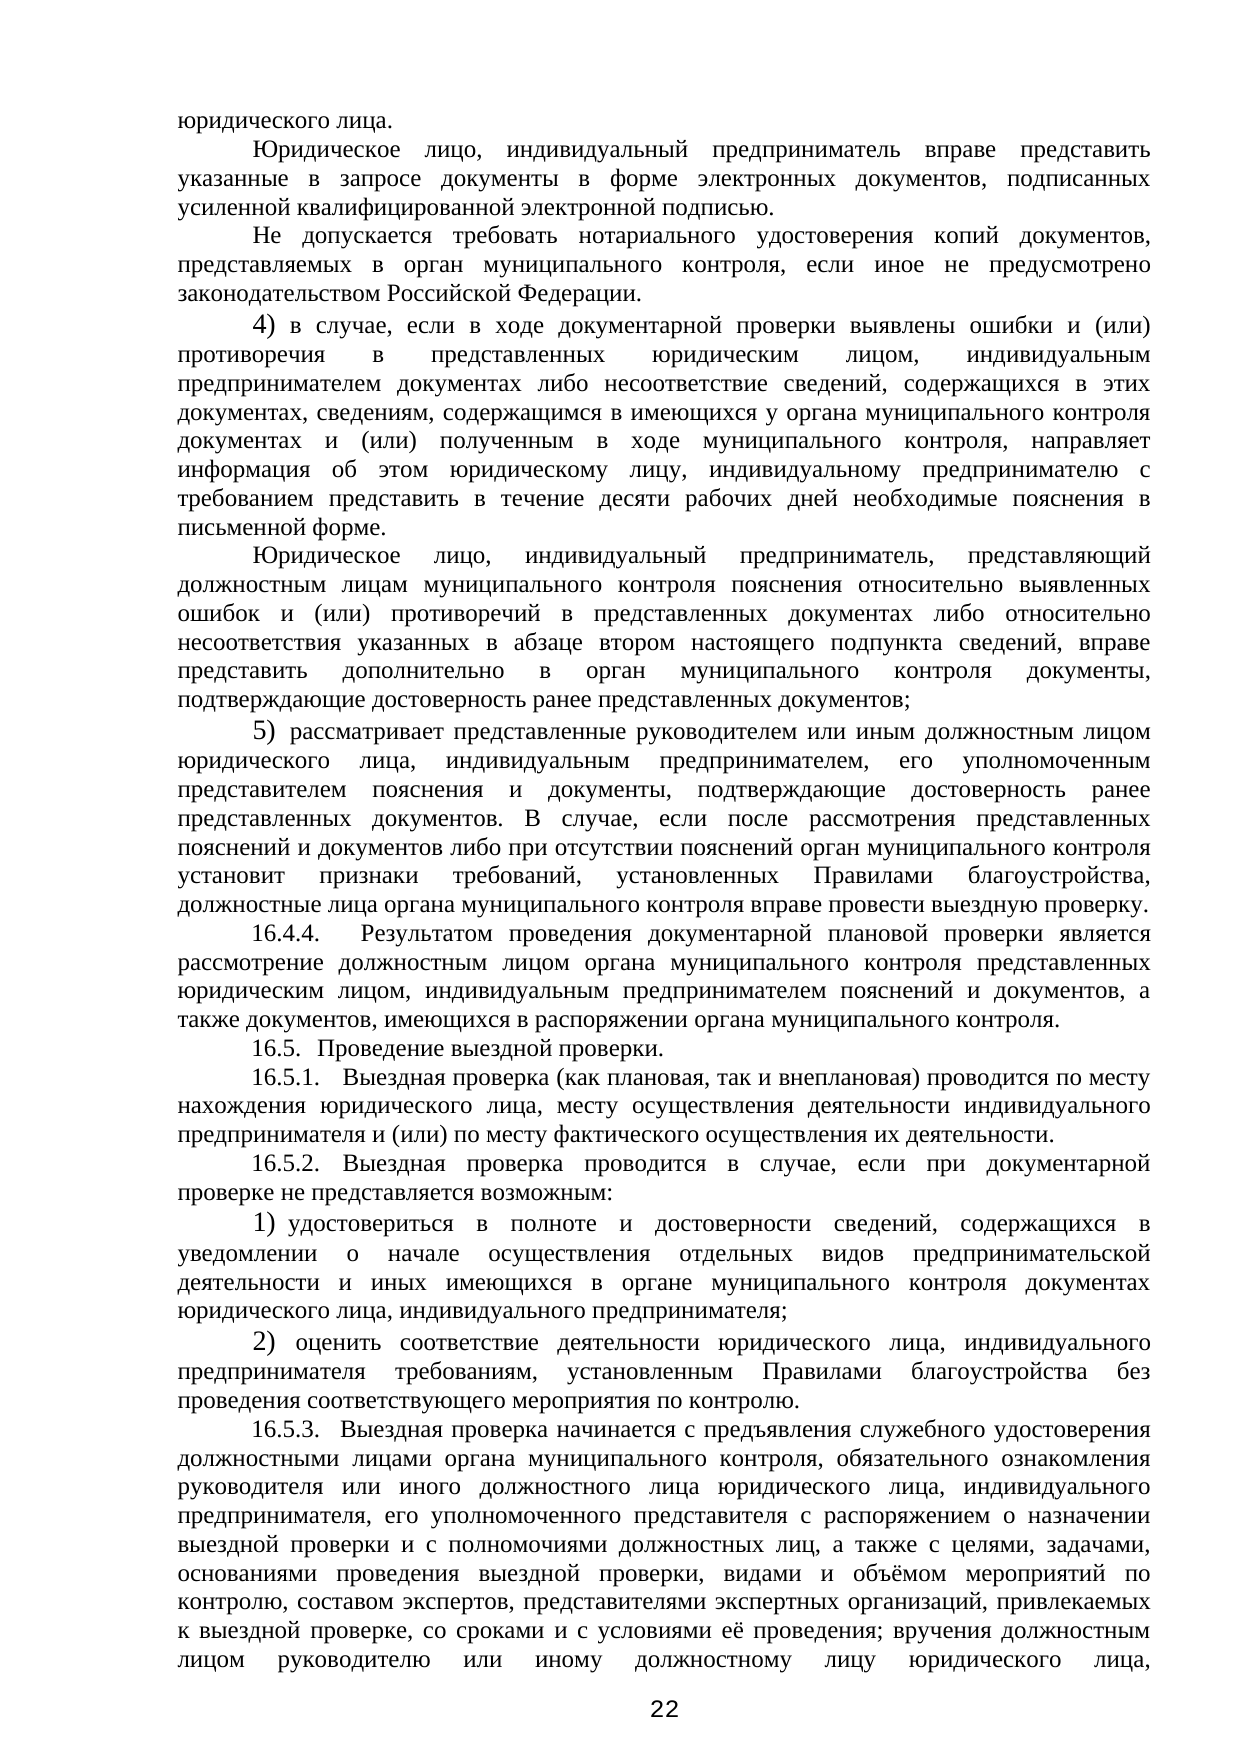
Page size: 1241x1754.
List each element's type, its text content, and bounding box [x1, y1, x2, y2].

list Проведение выездной проверки. [177, 1033, 1151, 1062]
list Результатом проведения документарной плановой проверки является рассмотрение должностным лицом органа муниципального контроля представленных юридическим лицом, индивидуальным предпринимателем пояснений и документов, а также документов, имеющихся в распоряжении органа муниципального контроля. [177, 918, 1151, 1033]
list Выездная проверка (как плановая, так и внеплановая) проводится по месту нахождения юридического лица, месту осуществления деятельности индивидуального предпринимателя и (или) по месту фактического осуществления их деятельности. [177, 1062, 1151, 1148]
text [177, 106, 1151, 134]
list удостовериться в полноте и достоверности сведений, содержащихся в уведомлении о начале осуществления отдельных видов предпринимательской деятельности и иных имеющихся в органе муниципального контроля документах юридического лица, индивидуального предпринимателя; [177, 1205, 1151, 1324]
text Юридическое лицо, индивидуальный предприниматель, представляющий должностным лицам муниципального контроля пояснения относительно выявленных ошибок и (или) противоречий в представленных документах либо относительно несоответствия указанных в абзаце втором настоящего подпункта сведений, вправе представить дополнительно в орган муниципального контроля документы, подтверждающие достоверность ранее представленных документов; [177, 541, 1151, 713]
list Выездная проверка проводится в случае, если при документарной проверке не представляется возможным: [177, 1148, 1151, 1205]
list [177, 1414, 1151, 1673]
text Не допускается требовать нотариального удостоверения копий документов, представляемых в орган муниципального контроля, если иное не предусмотрено законодательством Российской Федерации. [177, 221, 1151, 307]
list в случае, если в ходе документарной проверки выявлены ошибки и (или) противоречия в представленных юридическим лицом, индивидуальным предпринимателем документах либо несоответствие сведений, содержащихся в этих документах, сведениям, содержащимся в имеющихся у органа муниципального контроля документах и (или) полученным в ходе муниципального контроля, направляет информация об этом юридическому лицу, индивидуальному предпринимателю с требованием представить в течение десяти рабочих дней необходимые пояснения в письменной форме. [177, 307, 1151, 541]
text Юридическое лицо, индивидуальный предприниматель вправе представить указанные в запросе документы в форме электронных документов, подписанных усиленной квалифицированной электронной подписью. [177, 134, 1151, 221]
list оценить соответствие деятельности юридического лица, индивидуального предпринимателя требованиям, установленным Правилами благоустройства без проведения соответствующего мероприятия по контролю. [177, 1324, 1151, 1414]
list рассматривает представленные руководителем или иным должностным лицом юридического лица, индивидуальным предпринимателем, его уполномоченным представителем пояснения и документы, подтверждающие достоверность ранее представленных документов. В случае, если после рассмотрения представленных пояснений и документов либо при отсутствии пояснений орган муниципального контроля установит признаки требований, установленных Правилами благоустройства, должностные лица органа муниципального контроля вправе провести выездную проверку. [177, 713, 1151, 918]
